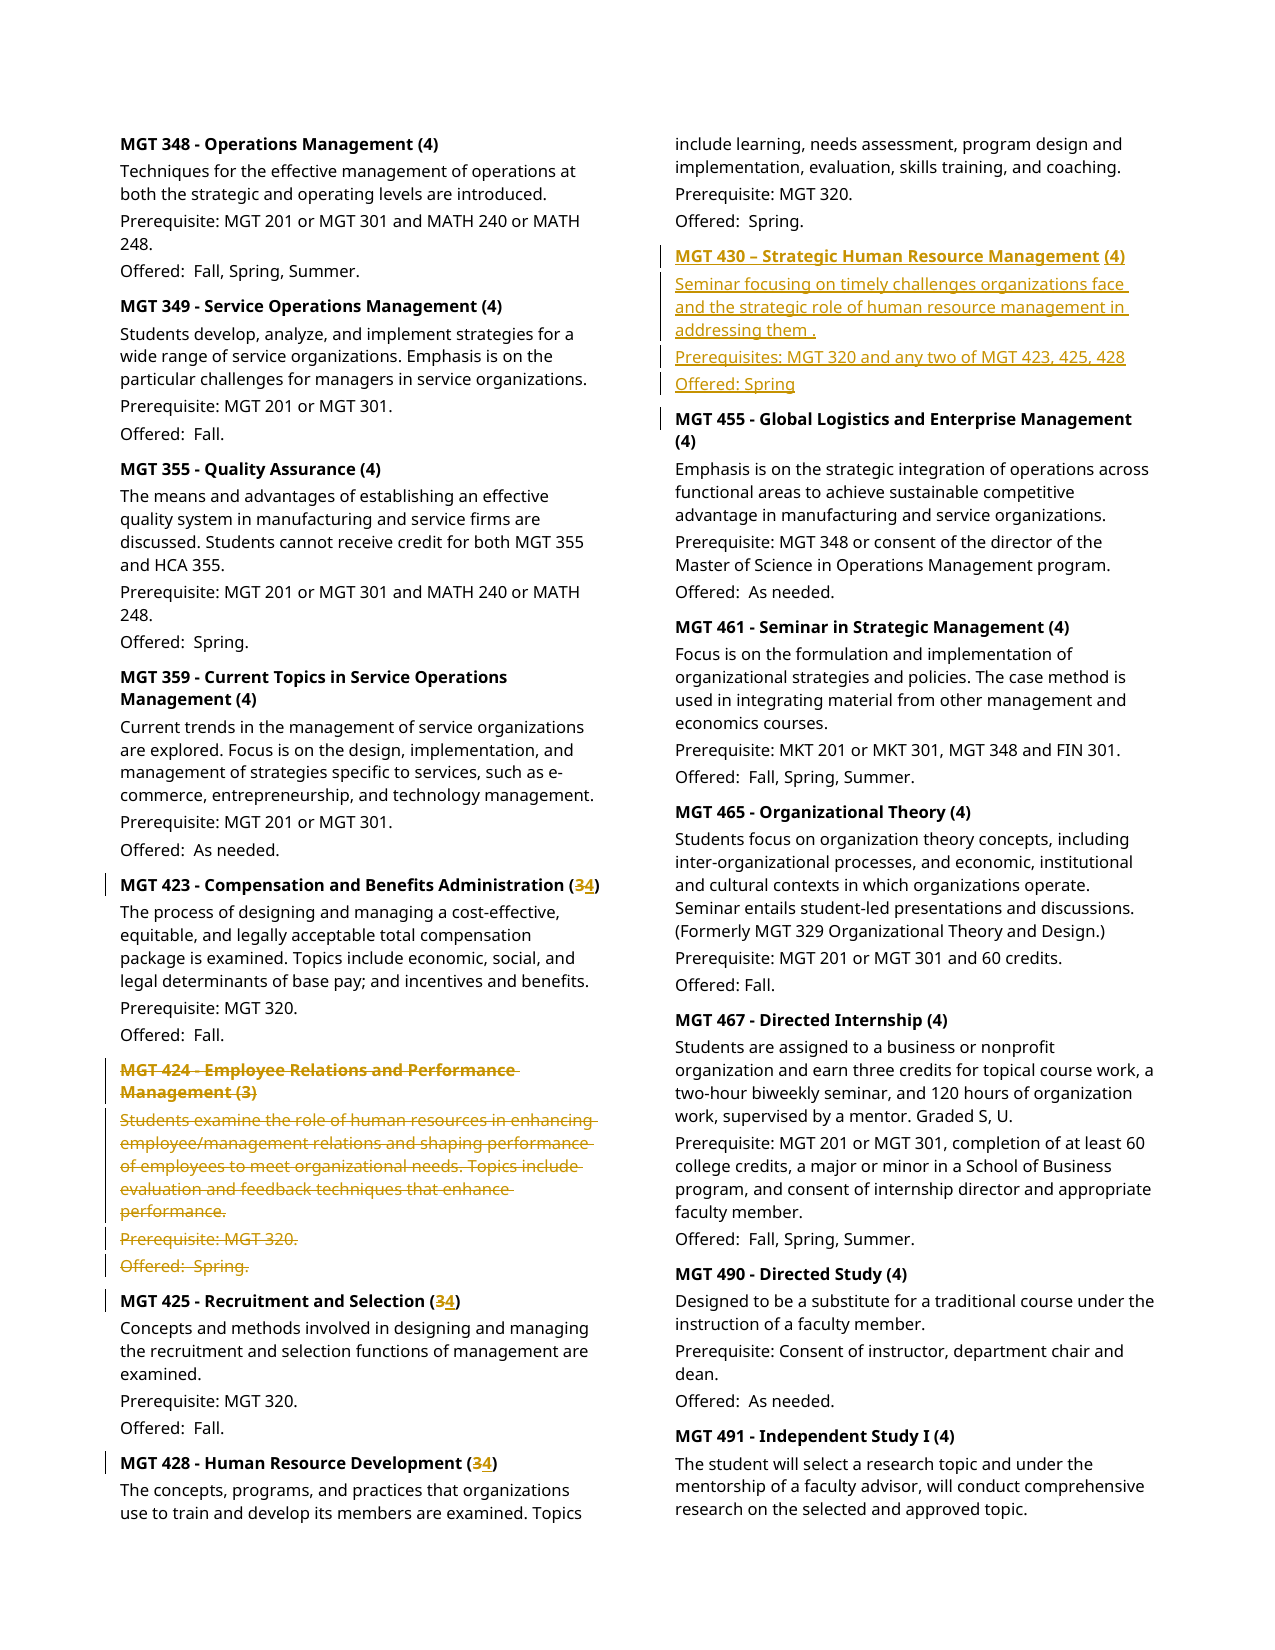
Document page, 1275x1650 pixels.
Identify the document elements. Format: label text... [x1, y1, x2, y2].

text Students focus on organization theory concepts, including inter-organizational processes, and economic, institutional and cultural contexts in which organizations operate. Seminar entails student-led presentations and discussions. (Formerly MGT 329 Organizational Theory and Design.) [675, 827, 1155, 942]
text Offered: Fall. [675, 973, 1155, 996]
text Prerequisite: MKT 201 or MKT 301, MGT 348 and FIN 301. [675, 738, 1155, 761]
title MGT 455 - Global Logistics and Enterprise Management (4) [675, 407, 1155, 453]
text Offered: Fall, Spring, Summer. [120, 259, 600, 282]
text The process of designing and managing a cost-effective, equitable, and legally acceptable total compensation package is examined. Topics include economic, social, and legal determinants of base pay; and incentives and benefits. [120, 900, 600, 992]
title MGT 467 - Directed Internship (4) [675, 1008, 1155, 1031]
text Prerequisite: MGT 320. [120, 1389, 600, 1412]
text Offered: Fall, Spring, Summer. [675, 1227, 1155, 1250]
text Concepts and methods involved in designing and managing the recruitment and selection functions of management are examined. [120, 1316, 600, 1385]
title MGT 425 - Recruitment and Selection () [120, 1289, 600, 1312]
text The student will select a research topic and under the mentorship of a faculty advisor, will conduct comprehensive research on the selected and approved topic. [675, 1452, 1155, 1520]
text Prerequisite: MGT 201 or MGT 301 and MATH 240 or MATH 248. [120, 209, 600, 255]
text Prerequisite: Consent of instructor, department chair and dean. [675, 1339, 1155, 1385]
text Prerequisite: MGT 320. [120, 996, 600, 1019]
text Current trends in the management of service organizations are explored. Focus is on the design, implementation, and management of strategies specific to services, such as e-commerce, entrepreneurship, and technology management. [120, 715, 600, 806]
text Offered: Spring. [675, 209, 1155, 232]
text Prerequisite: MGT 201 or MGT 301 and 60 credits. [675, 946, 1155, 969]
text Offered: Fall. [120, 1023, 600, 1046]
text Prerequisite: MGT 201 or MGT 301 and MATH 240 or MATH 248. [120, 580, 600, 626]
title MGT 423 - Compensation and Benefits Administration () [120, 873, 600, 896]
text Techniques for the effective management of operations at both the strategic and operating levels are introduced. [120, 159, 600, 205]
text Offered: Fall. [120, 1416, 600, 1439]
text The concepts, programs, and practices that organizations use to train and develop its members are examined. Topics include learning, needs assessment, program design and implementation, evaluation, skills training, and coaching. [675, 132, 1155, 178]
text Prerequisite: MGT 201 or MGT 301. [120, 394, 600, 417]
title MGT 359 - Current Topics in Service Operations Management (4) [120, 665, 600, 711]
title MGT 461 - Seminar in Strategic Management (4) [675, 615, 1155, 638]
text Offered: Fall, Spring, Summer. [675, 765, 1155, 788]
text Students develop, analyze, and implement strategies for a wide range of service organizations. Emphasis is on the particular challenges for managers in service organizations. [120, 322, 600, 390]
text Offered: As needed. [675, 580, 1155, 603]
title MGT 348 - Operations Management (4) [120, 132, 600, 155]
text Offered: Fall. [120, 422, 600, 444]
text Prerequisite: MGT 348 or consent of the director of the Master of Science in Operations Management program. [675, 530, 1155, 576]
title MGT 465 - Organizational Theory (4) [675, 800, 1155, 823]
text Offered: As needed. [675, 1389, 1155, 1412]
text Prerequisite: MGT 320. [675, 182, 1155, 205]
text Focus is on the formulation and implementation of organizational strategies and policies. The case method is used in integrating material from other management and economics courses. [675, 642, 1155, 734]
title MGT 428 - Human Resource Development () [120, 1451, 600, 1474]
title MGT 490 - Directed Study (4) [675, 1262, 1155, 1285]
text The means and advantages of establishing an effective quality system in manufacturing and service firms are discussed. Students cannot receive credit for both MGT 355 and HCA 355. [120, 484, 600, 576]
text The concepts, programs, and practices that organizations use to train and develop its members are examined. Topics include learning, needs assessment, program design and implementation, evaluation, skills training, and coaching. [120, 1478, 600, 1524]
text Prerequisite: MGT 201 or MGT 301. [120, 811, 600, 833]
text Offered: As needed. [120, 838, 600, 861]
text Prerequisite: MGT 201 or MGT 301, completion of at least 60 college credits, a major or minor in a School of Business program, and consent of internship director and appropriate faculty member. [675, 1131, 1155, 1223]
title MGT 491 - Independent Study I (4) [675, 1425, 1155, 1447]
text Students are assigned to a business or nonprofit organization and earn three credits for topical course work, a two-hour biweekly seminar, and 120 hours of organization work, supervised by a mentor. Graded S, U. [675, 1035, 1155, 1127]
text Designed to be a substitute for a traditional course under the instruction of a faculty member. [675, 1289, 1155, 1335]
title MGT 355 - Quality Assurance (4) [120, 457, 600, 480]
text Emphasis is on the strategic integration of operations across functional areas to achieve sustainable competitive advantage in manufacturing and service organizations. [675, 457, 1155, 526]
title MGT 349 - Service Operations Management (4) [120, 295, 600, 317]
text Offered: Spring. [120, 630, 600, 653]
